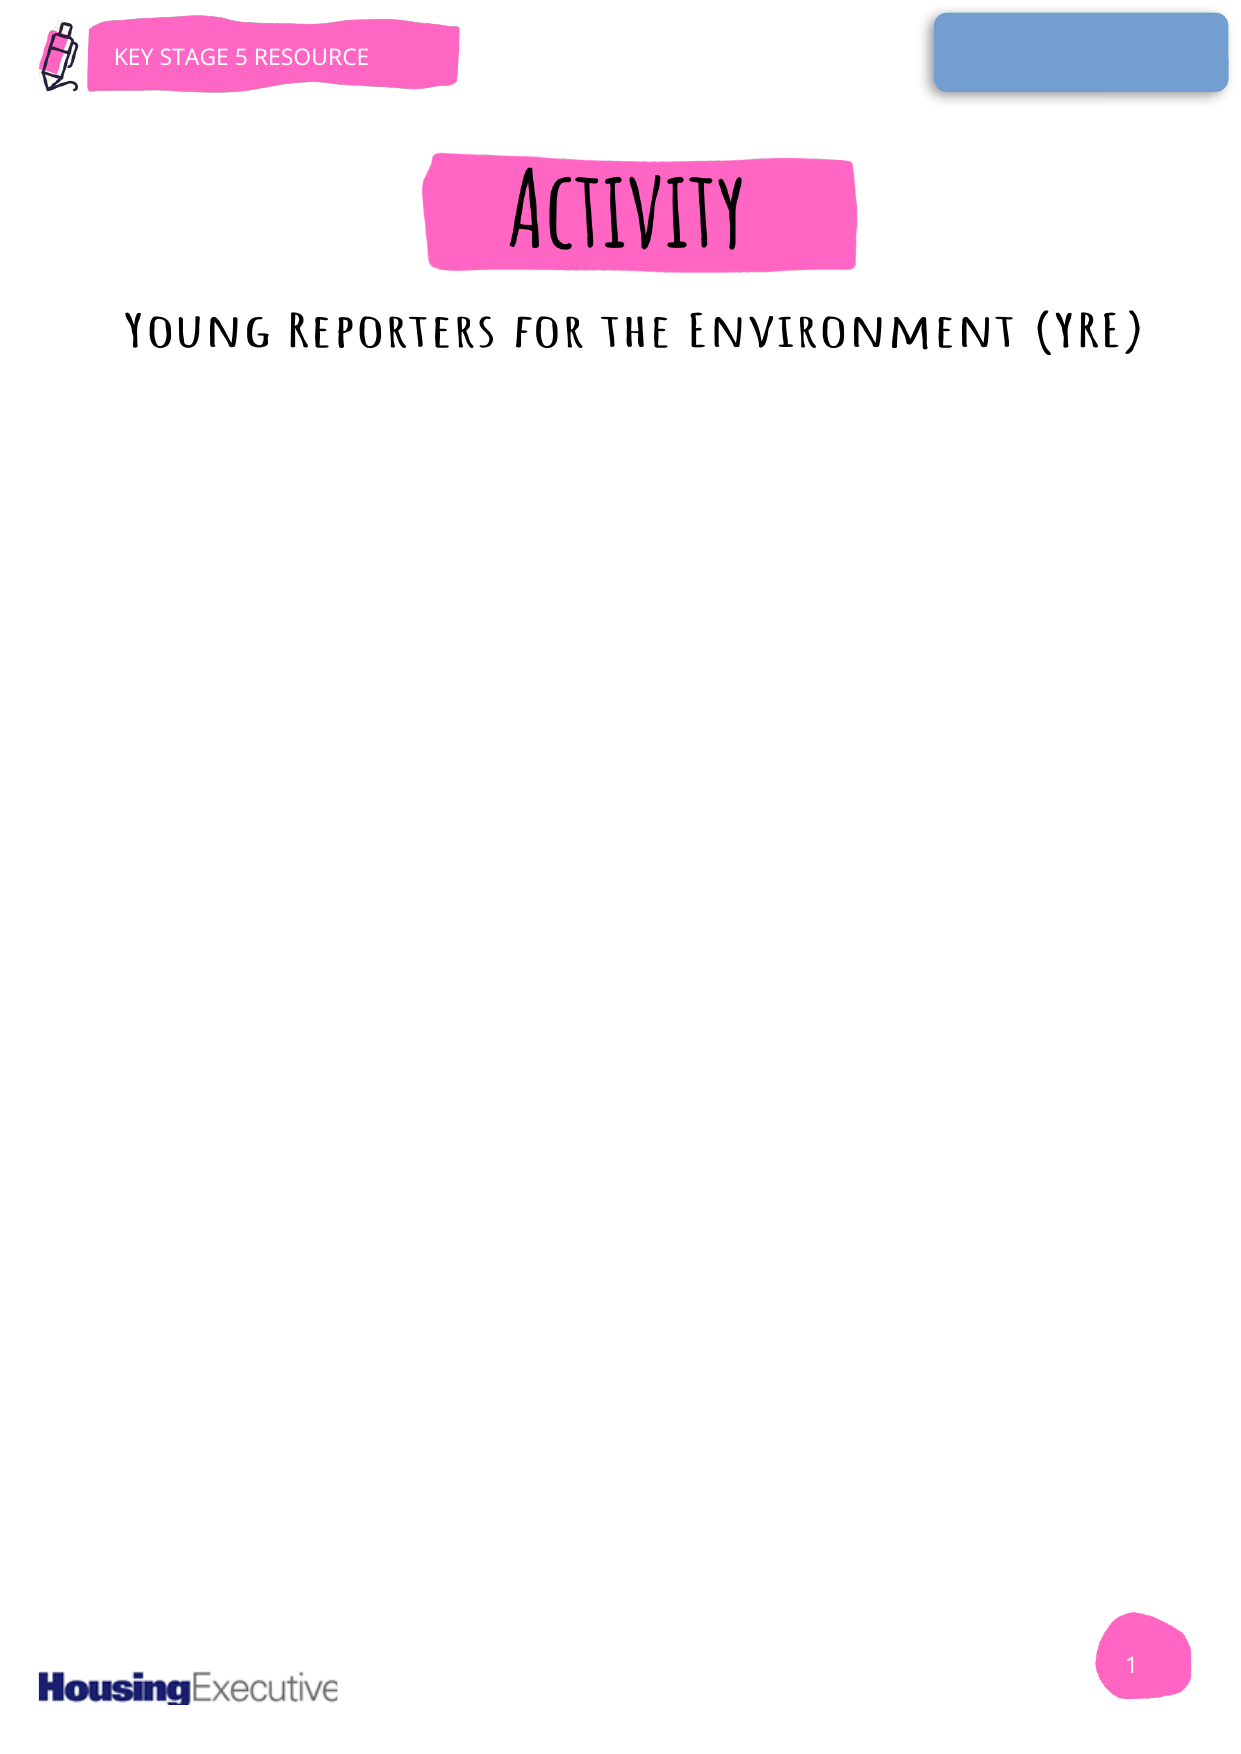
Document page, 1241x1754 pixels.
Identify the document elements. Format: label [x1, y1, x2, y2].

picture [116, 301, 1139, 361]
picture [87, 8, 460, 105]
picture [29, 11, 80, 97]
picture [37, 1666, 338, 1705]
picture [1095, 1612, 1192, 1699]
picture [415, 143, 859, 279]
